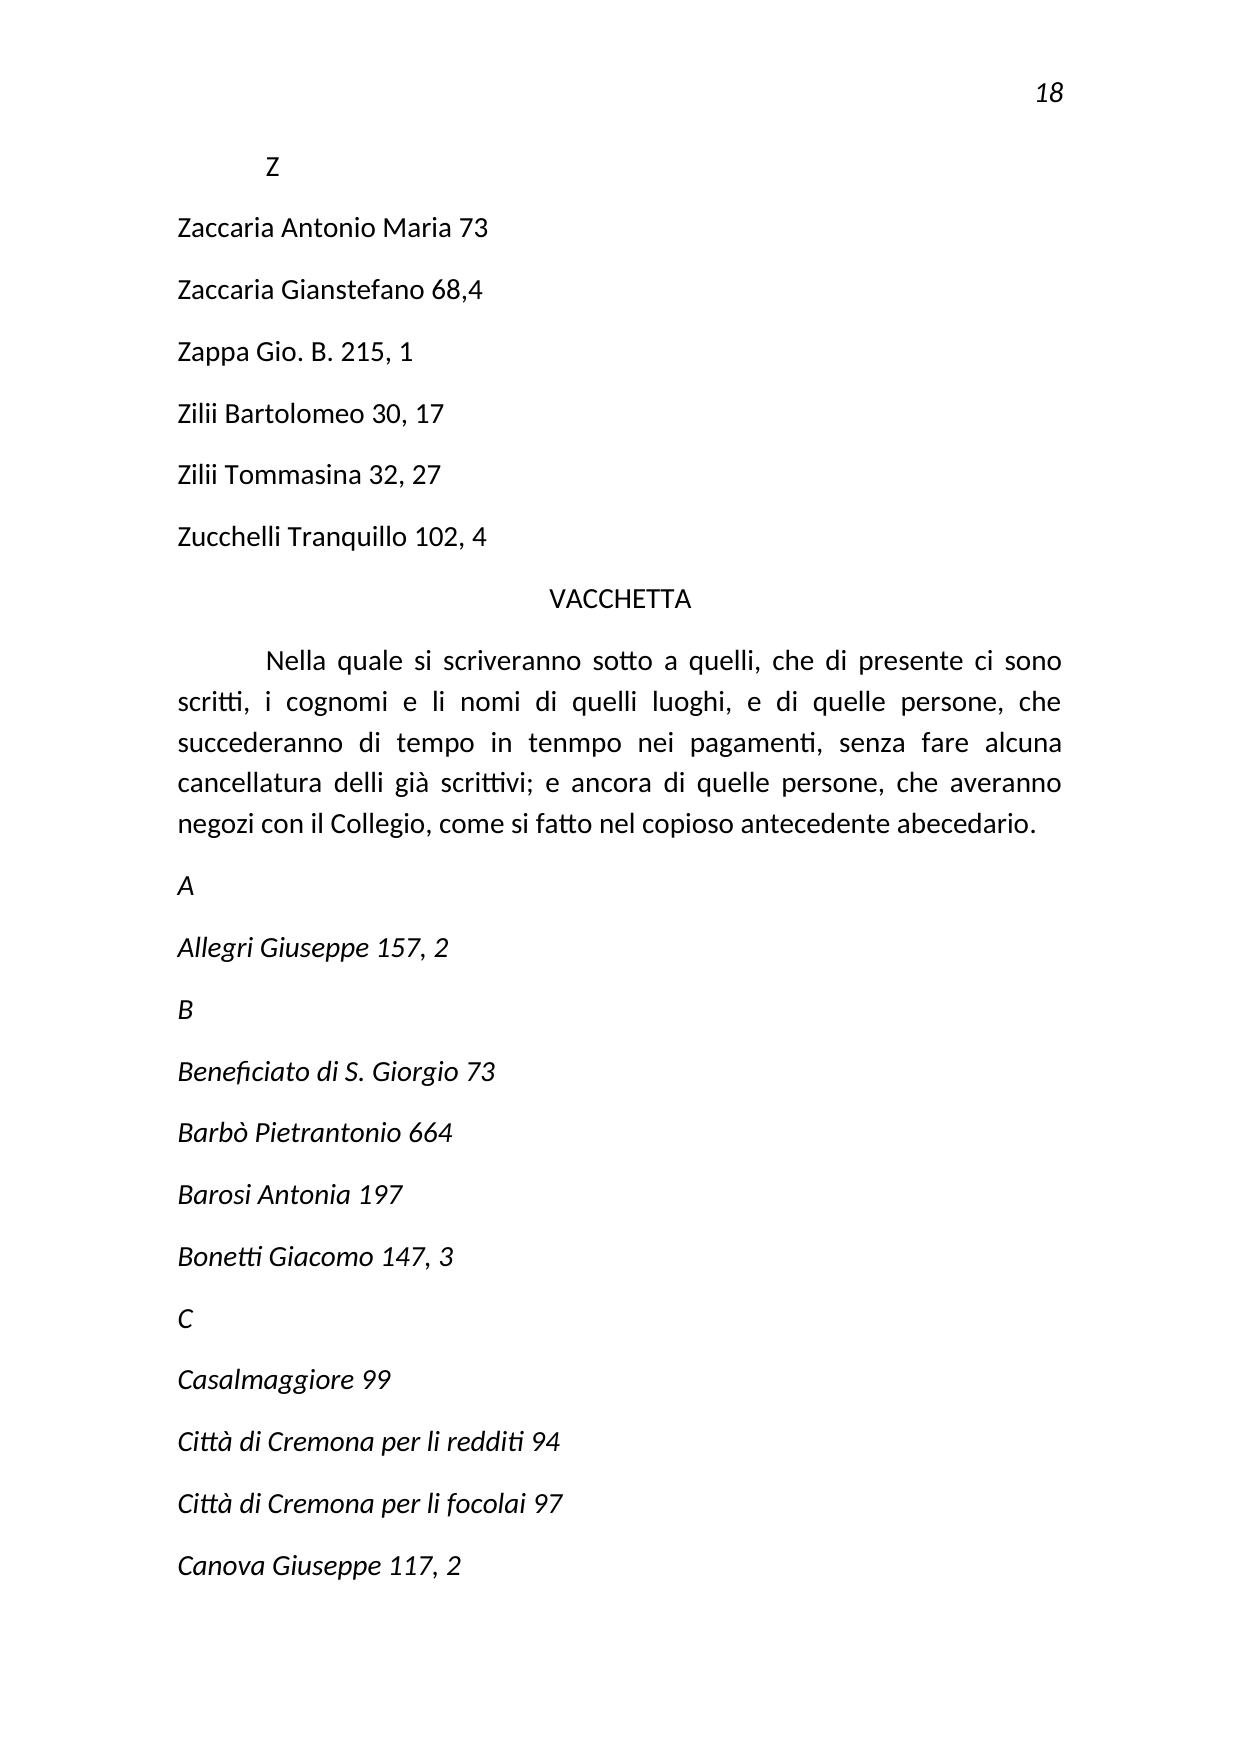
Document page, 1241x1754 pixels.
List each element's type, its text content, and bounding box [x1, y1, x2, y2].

text Z [177, 148, 1063, 183]
text VACCHETTA [177, 580, 1063, 616]
text Barosi Antonia 197 [177, 1176, 1063, 1212]
text Zilii Bartolomeo 30, 17 [177, 395, 1063, 430]
text Allegri Giuseppe 157, 2 [177, 929, 1063, 965]
text Nella quale si scriveranno sotto a quelli, che di presente ci sono scritti, i cognomi e li nomi di quelli luoghi, e di quelle persone, che succederanno di tempo in tenmpo nei pagamenti, senza fare alcuna cancellatura delli già scrittivi; e ancora di quelle persone, che averanno negozi con il Collegio, come si fatto nel copioso antecedente abecedario. [177, 642, 1063, 841]
text Casalmaggiore 99 [177, 1361, 1063, 1397]
text Beneficiato di S. Giorgio 73 [177, 1053, 1063, 1088]
text Zilii Tommasina 32, 27 [177, 456, 1063, 492]
text C [177, 1300, 1063, 1335]
text Barbò Pietrantonio 664 [177, 1114, 1063, 1150]
text Zucchelli Tranquillo 102, 4 [177, 518, 1063, 554]
text Zaccaria Gianstefano 68,4 [177, 271, 1063, 307]
text Zappa Gio. B. 215, 1 [177, 333, 1063, 368]
text Zaccaria Antonio Maria 73 [177, 209, 1063, 245]
text Città di Cremona per li focolai 97 [177, 1485, 1063, 1521]
text Canova Giuseppe 117, 2 [177, 1547, 1063, 1582]
text Bonetti Giacomo 147, 3 [177, 1238, 1063, 1273]
text Città di Cremona per li redditi 94 [177, 1423, 1063, 1459]
text A [177, 867, 1063, 903]
text B [177, 991, 1063, 1026]
